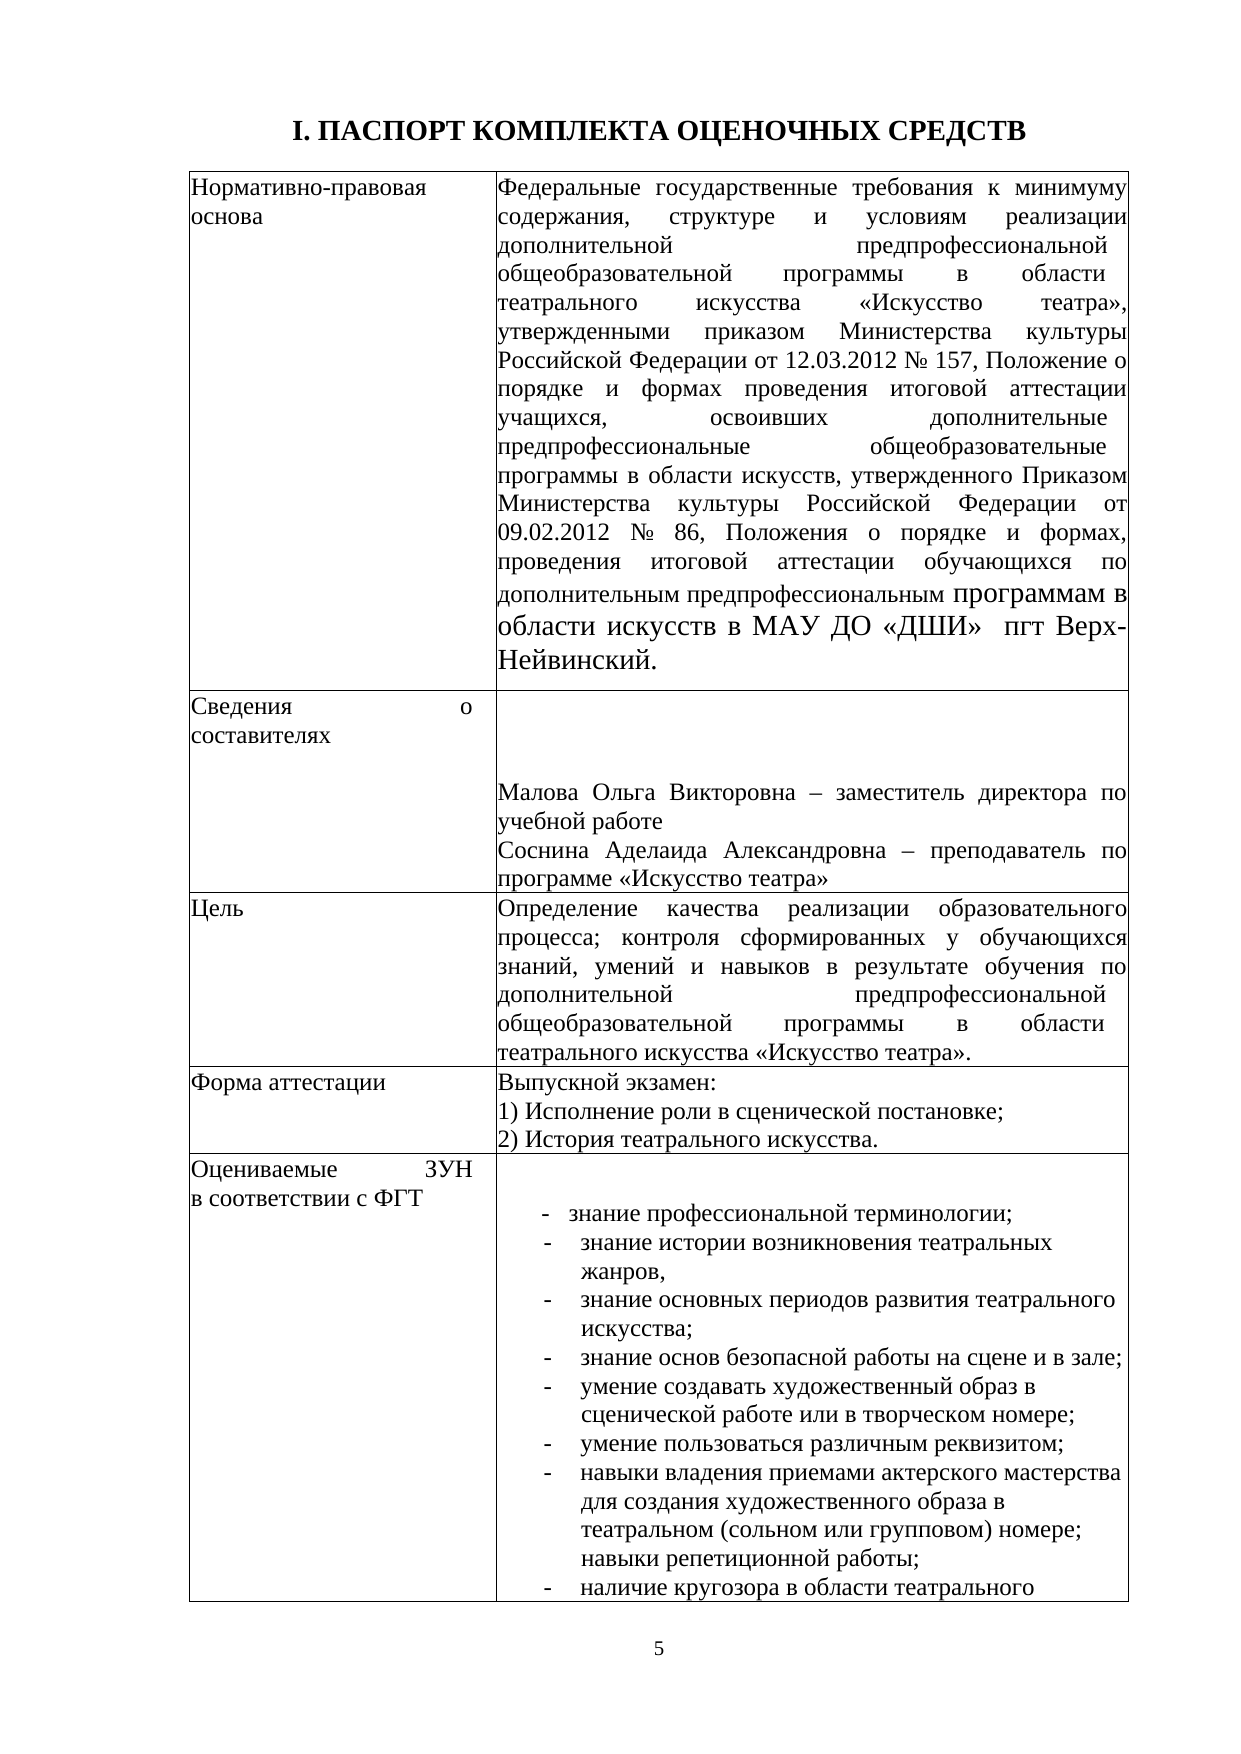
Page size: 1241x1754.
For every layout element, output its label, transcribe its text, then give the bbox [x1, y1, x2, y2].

table_header Федеральные государственные требования к минимуму содержания, структуре и условиям реализации дополнительной предпрофессиональной общеобразовательной программы в области театрального искусства «Искусство театра», утвержденными приказом Министерства культуры Российской Федерации от 12.03.2012 № 157, Положение о порядке и формах проведения итоговой аттестации учащихся, освоивших дополнительные предпрофессиональные общеобразовательные программы в области искусств, утвержденного Приказом Министерства культуры Российской Федерации от 09.02.2012 № 86, Положения о порядке и формах, проведения итоговой аттестации обучающихся по дополнительным предпрофессиональным программам в области искусств в МАУ ДО «ДШИ» пгт Верх-Нейвинский. [497, 172, 1128, 690]
table_header Нормативно-правовая основа [190, 172, 496, 690]
table_cell Сведения о составителях [190, 691, 496, 892]
table_cell Форма аттестации [190, 1067, 496, 1153]
table_cell Определение качества реализации образовательного процесса; контроля сформированных у обучающихся знаний, умений и навыков в результате обучения по дополнительной предпрофессиональной общеобразовательной программы в области театрального искусства «Искусство театра». [497, 893, 1128, 1066]
text I. ПАСПОРТ КОМПЛЕКТА ОЦЕНОЧНЫХ СРЕДСТВ [160, 113, 1158, 146]
table_cell Малова Ольга Викторовна – заместитель директора по учебной работе Соснина Аделаида Александровна – преподаватель по программе «Искусство театра» [497, 691, 1128, 892]
table_cell Цель [190, 893, 496, 1066]
table_cell Выпускной экзамен: 1) Исполнение роли в сценической постановке; 2) История театрального искусства. [497, 1067, 1128, 1153]
table_cell - знание профессиональной терминологии; знание истории возникновения театральных жанров, знание основных периодов развития театрального искусства; знание основ безопасной работы на сцене и в зале; умение создавать художественный образ в сценической работе или в творческом номере; умение пользоваться различным реквизитом; навыки владения приемами актерского мастерства для создания художественного образа в театральном (сольном или групповом) номере; навыки репетиционной работы; наличие кругозора в области театрального [497, 1154, 1128, 1601]
table_cell Оцениваемые ЗУН в соответствии с ФГТ [190, 1154, 496, 1601]
